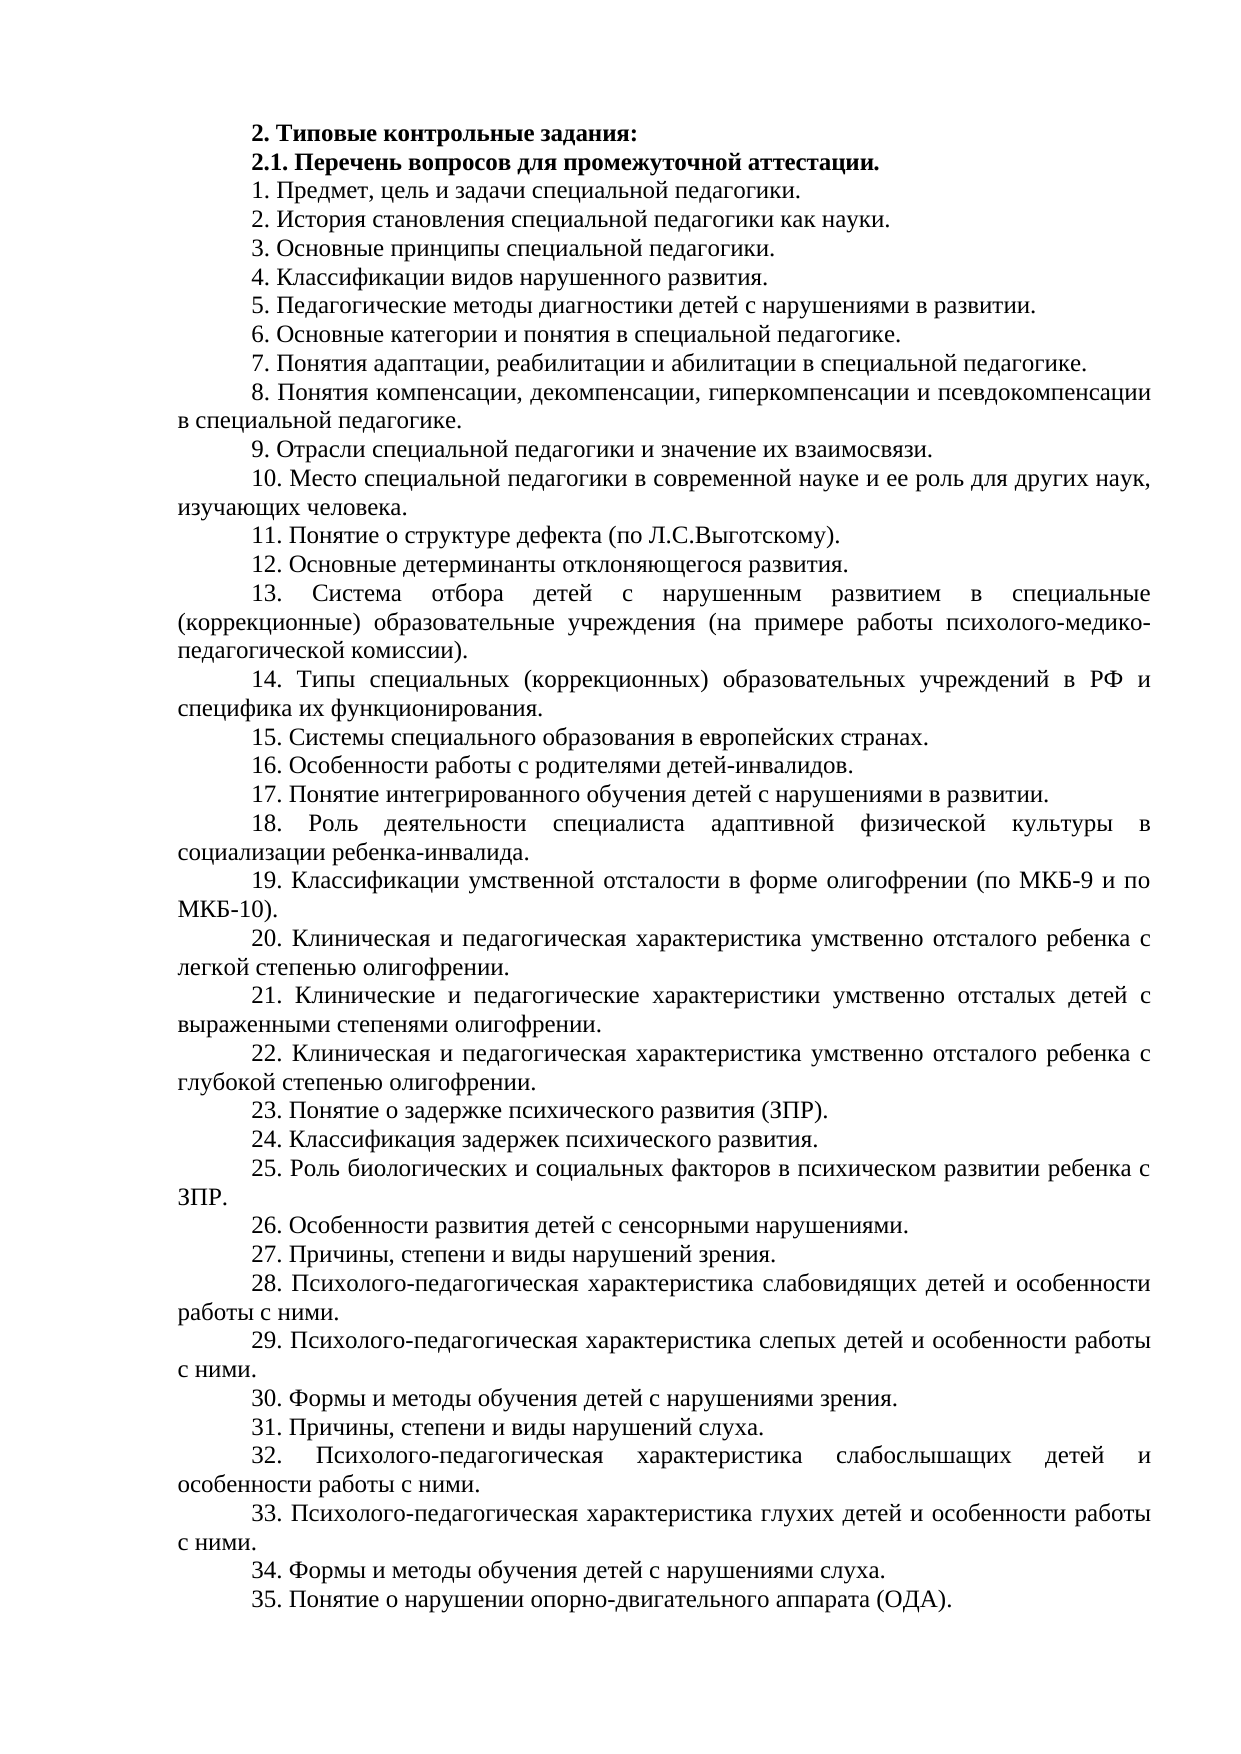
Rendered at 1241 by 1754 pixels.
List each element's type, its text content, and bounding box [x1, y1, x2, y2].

text 3. Основные принципы специальной педагогики. [177, 233, 1152, 262]
text 20. Клиническая и педагогическая характеристика умственно отсталого ребенка с легкой степенью олигофрении. [177, 923, 1152, 981]
text 15. Системы специального образования в европейских странах. [177, 722, 1152, 751]
text 28. Психолого-педагогическая характеристика слабовидящих детей и особенности работы с ними. [177, 1268, 1152, 1326]
text 31. Причины, степени и виды нарушений слуха. [177, 1412, 1152, 1441]
text 2. Типовые контрольные задания: [177, 118, 1152, 147]
text 32. Психолого-педагогическая характеристика слабослышащих детей и особенности работы с ними. [177, 1441, 1152, 1498]
text 17. Понятие интегрированного обучения детей с нарушениями в развитии. [177, 779, 1152, 808]
text 7. Понятия адаптации, реабилитации и абилитации в специальной педагогике. [177, 348, 1152, 377]
text 14. Типы специальных (коррекционных) образовательных учреждений в РФ и специфика их функционирования. [177, 664, 1152, 722]
text 30. Формы и методы обучения детей с нарушениями зрения. [177, 1383, 1152, 1412]
text 22. Клиническая и педагогическая характеристика умственно отсталого ребенка с глубокой степенью олигофрении. [177, 1038, 1152, 1096]
text 9. Отрасли специальной педагогики и значение их взаимосвязи. [177, 434, 1152, 463]
text 21. Клинические и педагогические характеристики умственно отсталых детей с выраженными степенями олигофрении. [177, 981, 1152, 1038]
text 16. Особенности работы с родителями детей-инвалидов. [177, 751, 1152, 779]
text 35. Понятие о нарушении опорно-двигательного аппарата (ОДА). [177, 1584, 1152, 1613]
text 24. Классификация задержек психического развития. [177, 1124, 1152, 1153]
text 12. Основные детерминанты отклоняющегося развития. [177, 549, 1152, 578]
text 11. Понятие о структуре дефекта (по Л.С.Выготскому). [177, 521, 1152, 549]
text 1. Предмет, цель и задачи специальной педагогики. [177, 176, 1152, 204]
text 27. Причины, степени и виды нарушений зрения. [177, 1239, 1152, 1268]
text 13. Система отбора детей с нарушенным развитием в специальные (коррекционные) образовательные учреждения (на примере работы психолого-медико-педагогической комиссии). [177, 578, 1152, 664]
text 2. История становления специальной педагогики как науки. [177, 204, 1152, 233]
text 5. Педагогические методы диагностики детей с нарушениями в развитии. [177, 291, 1152, 319]
text 4. Классификации видов нарушенного развития. [177, 262, 1152, 291]
text 33. Психолого-педагогическая характеристика глухих детей и особенности работы с ними. [177, 1498, 1152, 1556]
text 2.1. Перечень вопросов для промежуточной аттестации. [177, 147, 1152, 176]
text 34. Формы и методы обучения детей с нарушениями слуха. [177, 1556, 1152, 1584]
text 6. Основные категории и понятия в специальной педагогике. [177, 319, 1152, 348]
text 8. Понятия компенсации, декомпенсации, гиперкомпенсации и псевдокомпенсации в специальной педагогике. [177, 377, 1152, 434]
text 23. Понятие о задержке психического развития (ЗПР). [177, 1096, 1152, 1124]
text 25. Роль биологических и социальных факторов в психическом развитии ребенка с ЗПР. [177, 1153, 1152, 1211]
text 26. Особенности развития детей с сенсорными нарушениями. [177, 1211, 1152, 1239]
text 10. Место специальной педагогики в современной науке и ее роль для других наук, изучающих человека. [177, 463, 1152, 521]
text 18. Роль деятельности специалиста адаптивной физической культуры в социализации ребенка-инвалида. [177, 808, 1152, 866]
text 19. Классификации умственной отсталости в форме олигофрении (по МКБ-9 и по МКБ-10). [177, 866, 1152, 923]
text 29. Психолого-педагогическая характеристика слепых детей и особенности работы с ними. [177, 1326, 1152, 1383]
